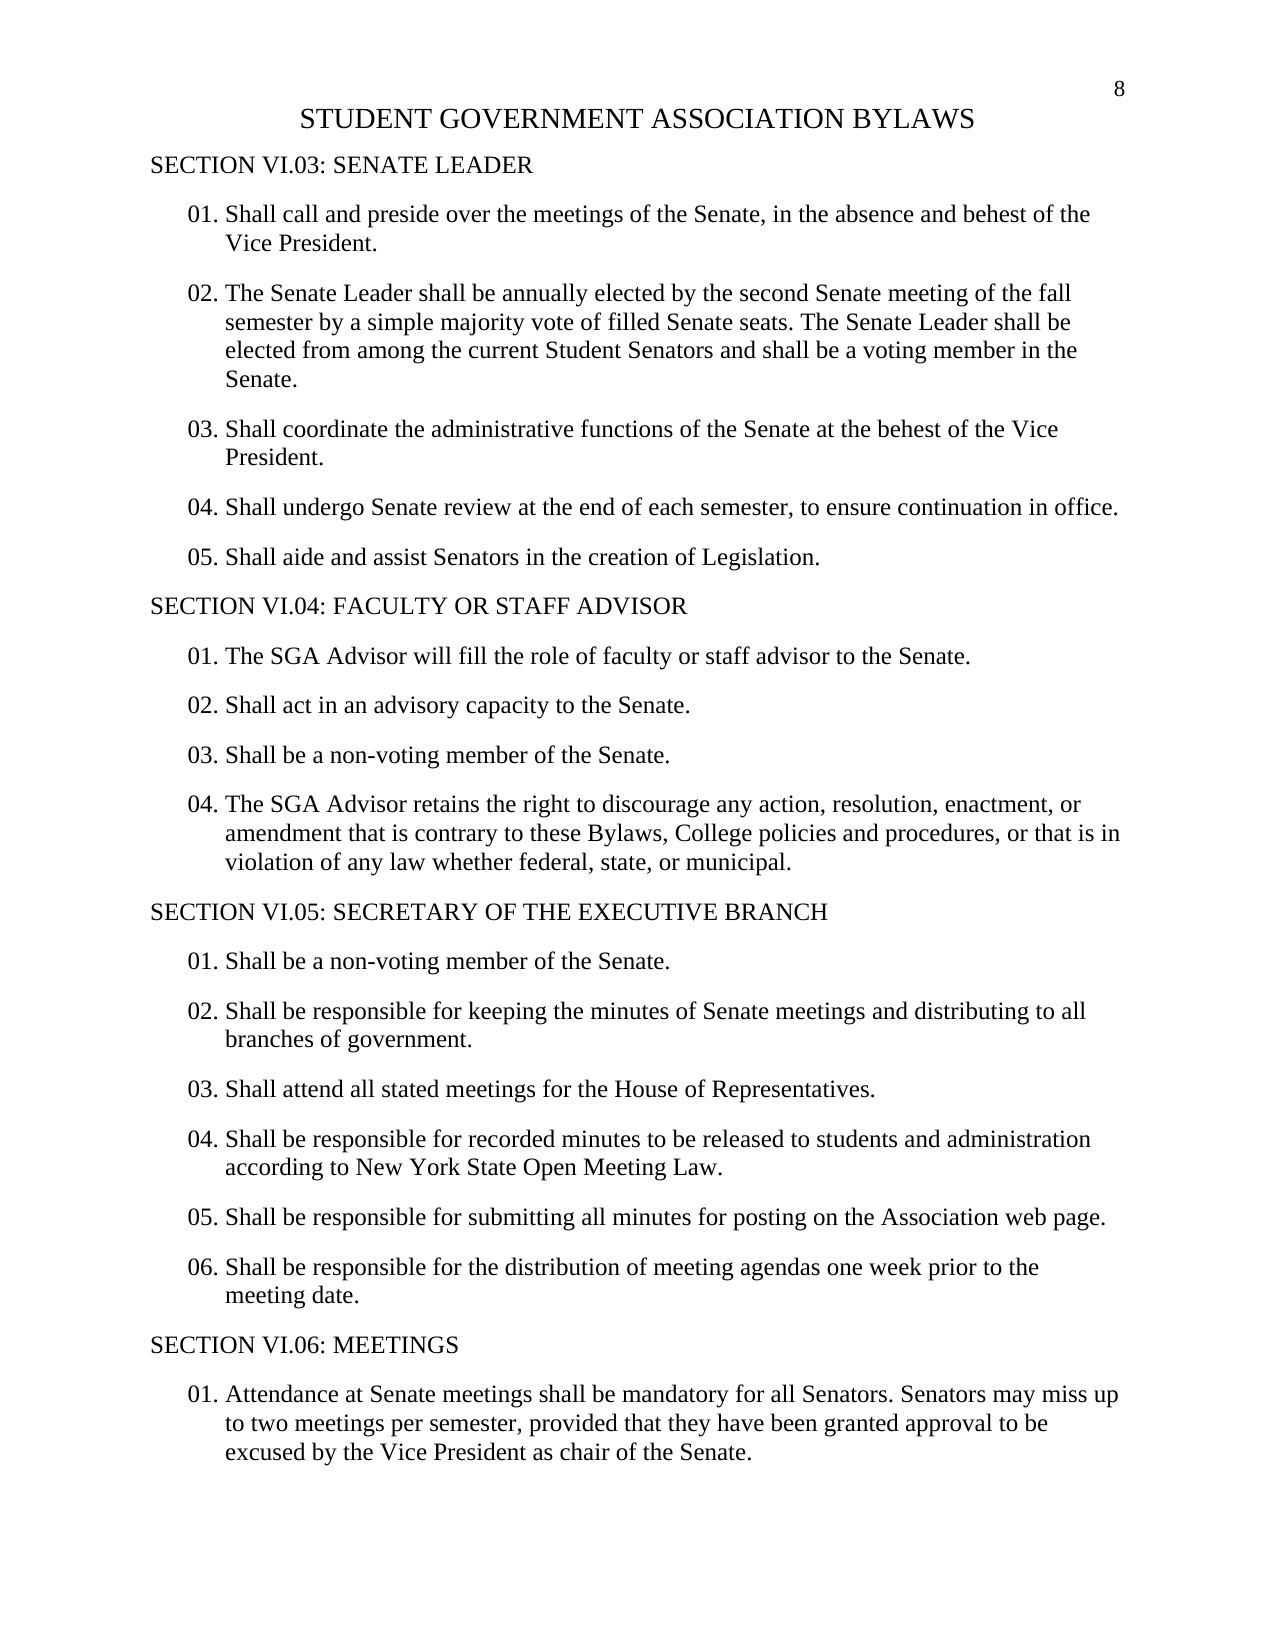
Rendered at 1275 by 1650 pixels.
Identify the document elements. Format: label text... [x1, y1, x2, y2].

subtitle Shall be responsible for the distribution of meeting agendas one week prior to the meeting date. [187, 1252, 1125, 1309]
subtitle Shall aide and assist Senators in the creation of Legislation. [187, 542, 1125, 570]
subtitle Shall call and preside over the meetings of the Senate, in the absence and behest of the Vice President. [187, 199, 1125, 257]
subtitle Secretary of the Executive Branch [150, 897, 1125, 925]
subtitle Attendance at Senate meetings shall be mandatory for all Senators. Senators may miss up to two meetings per semester, provided that they have been granted approval to be excused by the Vice President as chair of the Senate. [187, 1379, 1125, 1466]
subtitle Shall act in an advisory capacity to the Senate. [187, 690, 1125, 719]
subtitle Meetings [150, 1330, 1125, 1359]
subtitle Faculty or Staff AdvisOr [150, 591, 1125, 620]
subtitle The SGA Advisor will fill the role of faculty or staff advisor to the Senate. [187, 641, 1125, 669]
subtitle Shall be responsible for submitting all minutes for posting on the Association web page. [187, 1202, 1125, 1231]
subtitle Shall be responsible for keeping the minutes of Senate meetings and distributing to all branches of government. [187, 996, 1125, 1053]
subtitle Shall be responsible for recorded minutes to be released to students and administration according to New York State Open Meeting Law. [187, 1124, 1125, 1181]
subtitle The SGA Advisor retains the right to discourage any action, resolution, enactment, or amendment that is contrary to these Bylaws, College policies and procedures, or that is in violation of any law whether federal, state, or municipal. [187, 789, 1125, 876]
subtitle Shall undergo Senate review at the end of each semester, to ensure continuation in office. [187, 492, 1125, 521]
subtitle Shall be a non-voting member of the Senate. [187, 946, 1125, 975]
subtitle The Senate Leader shall be annually elected by the second Senate meeting of the fall semester by a simple majority vote of filled Senate seats. The Senate Leader shall be elected from among the current Student Senators and shall be a voting member in the Senate. [187, 278, 1125, 393]
subtitle Shall attend all stated meetings for the House of Representatives. [187, 1074, 1125, 1103]
subtitle Shall coordinate the administrative functions of the Senate at the behest of the Vice President. [187, 414, 1125, 471]
subtitle Shall be a non-voting member of the Senate. [187, 740, 1125, 769]
subtitle Senate Leader [150, 150, 1125, 179]
